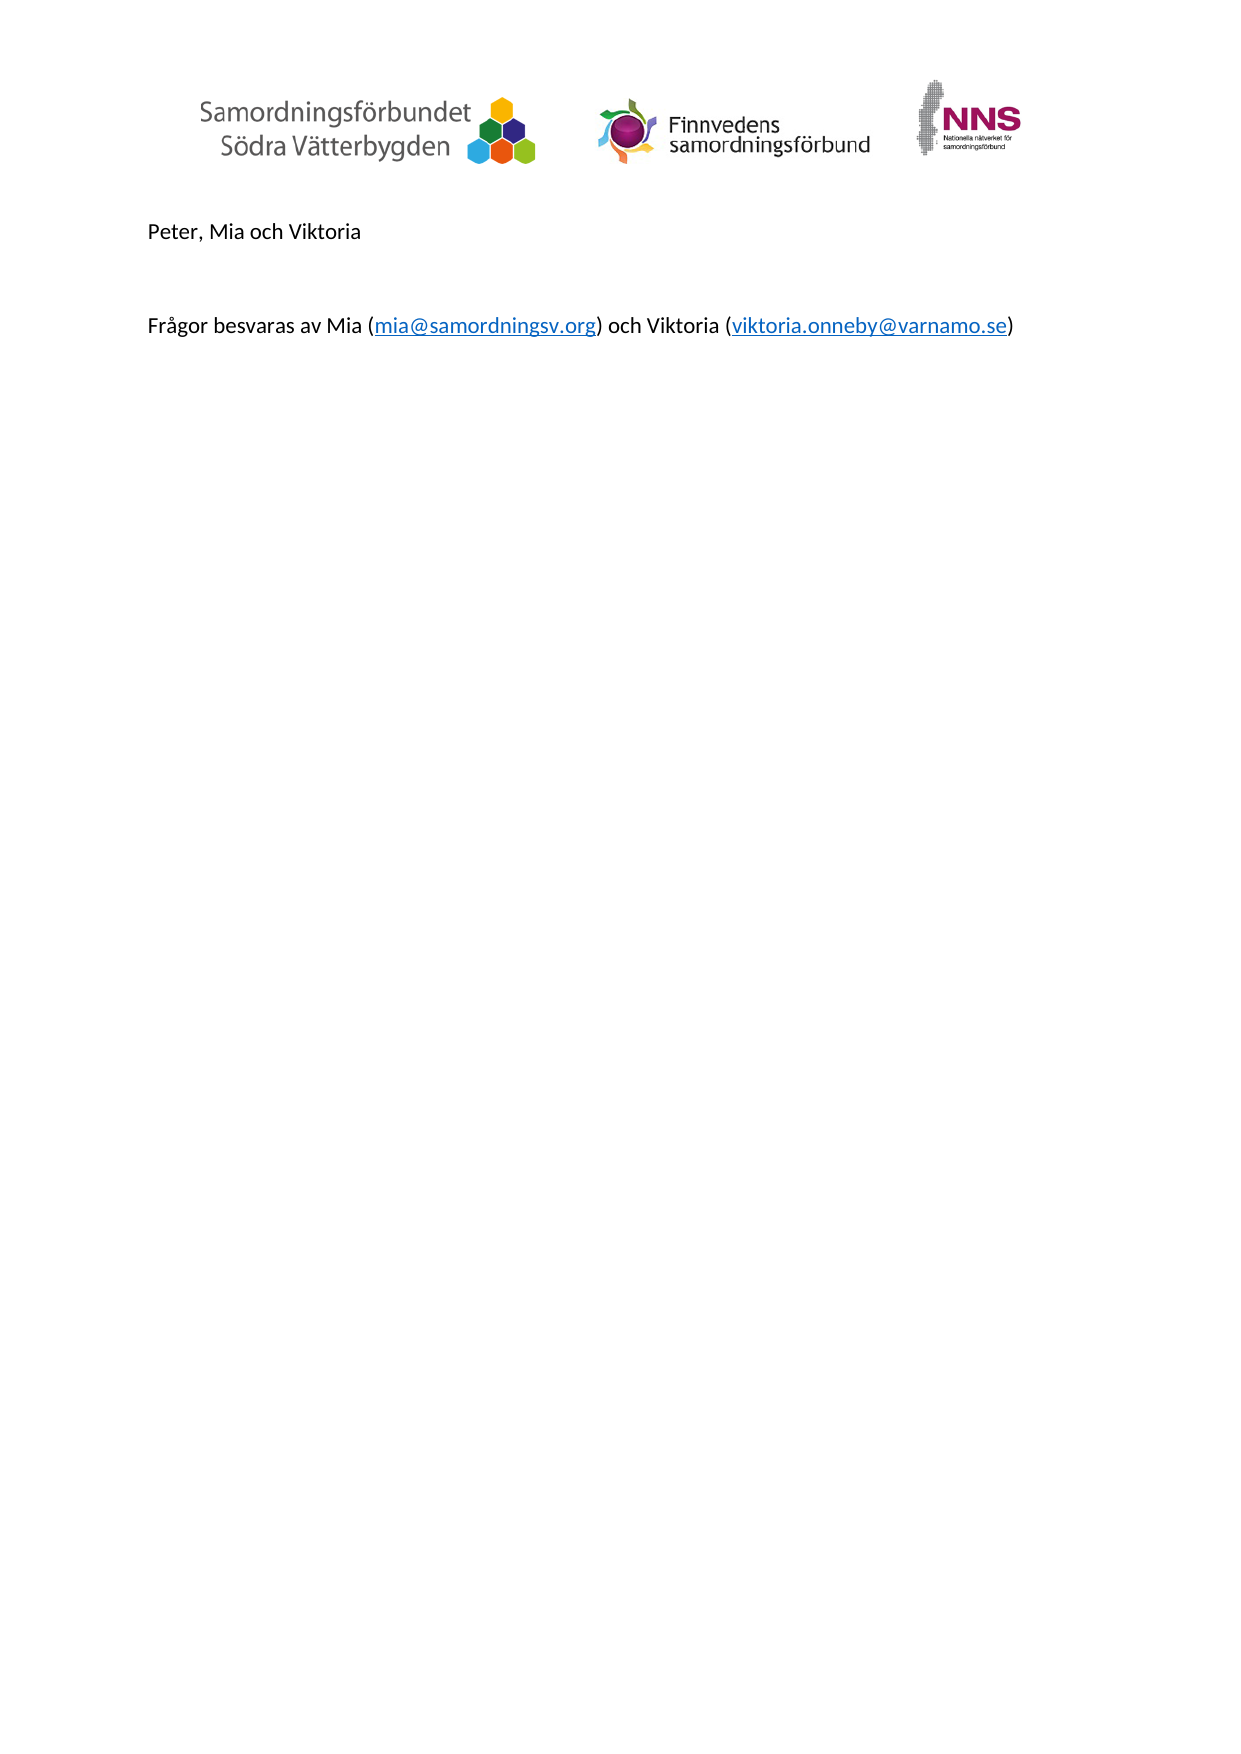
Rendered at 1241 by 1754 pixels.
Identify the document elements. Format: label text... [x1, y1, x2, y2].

picture [592, 98, 874, 164]
text Peter, Mia och Viktoria [148, 217, 1093, 245]
text Frågor besvaras av Mia (mia@samordningsv.org) och Viktoria (viktoria.onneby@varnamo.se) [148, 311, 1093, 339]
picture [899, 73, 1045, 164]
picture [201, 97, 536, 164]
